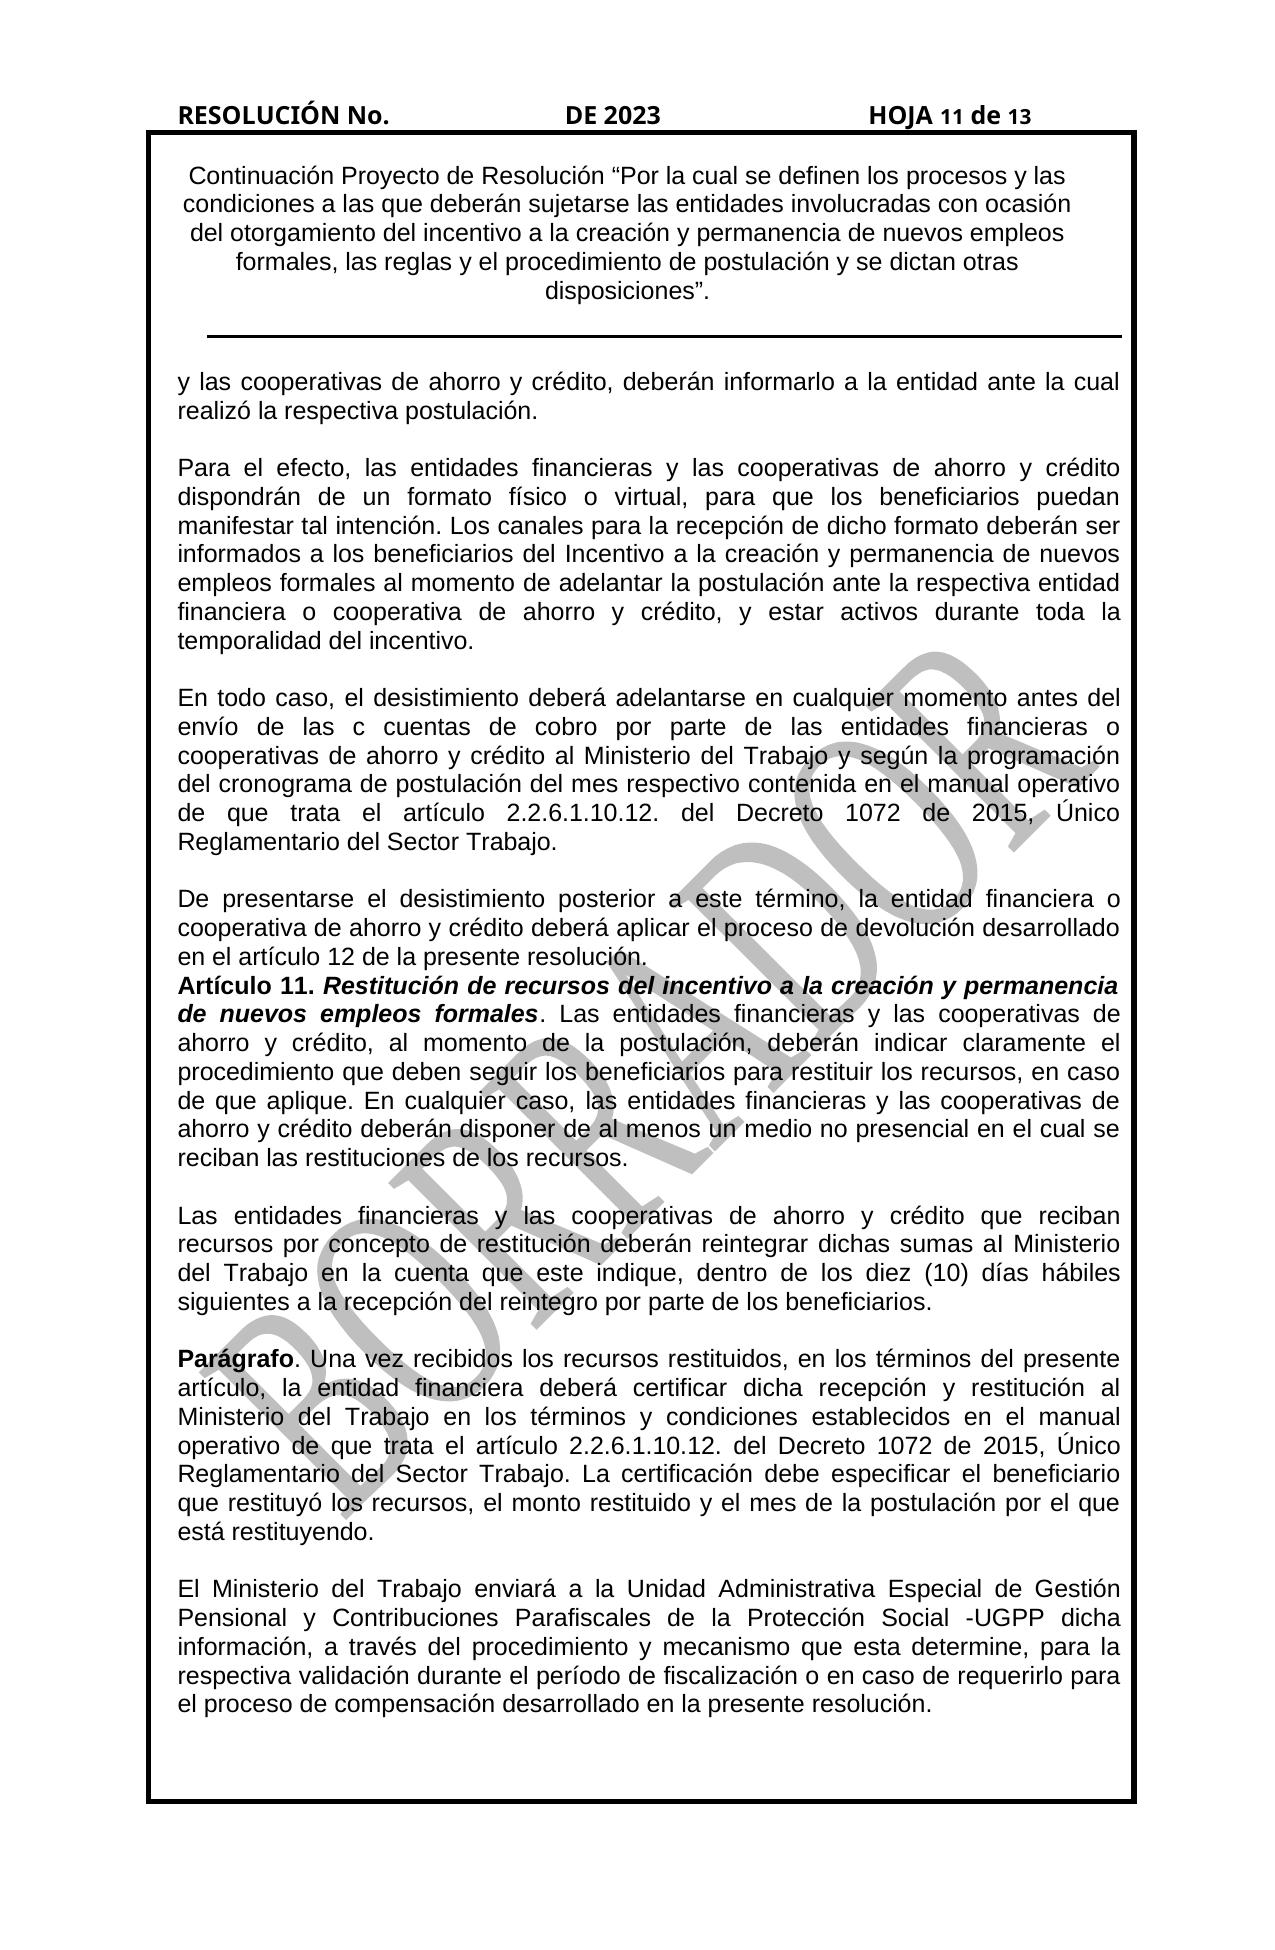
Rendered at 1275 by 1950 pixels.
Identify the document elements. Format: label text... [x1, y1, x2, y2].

text El Ministerio del Trabajo enviará a la Unidad Administrativa Especial de Gestión Pensional y Contribuciones Parafiscales de la Protección Social -UGPP dicha información, a través del procedimiento y mecanismo que esta determine, para la respectiva validación durante el período de fiscalización o en caso de requerirlo para el proceso de compensación desarrollado en la presente resolución. [177, 1574, 1122, 1718]
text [177, 367, 1122, 424]
text Para el efecto, las entidades financieras y las cooperativas de ahorro y crédito dispondrán de un formato físico o virtual, para que los beneficiarios puedan manifestar tal intención. Los canales para la recepción de dicho formato deberán ser informados a los beneficiarios del Incentivo a la creación y permanencia de nuevos empleos formales al momento de adelantar la postulación ante la respectiva entidad financiera o cooperativa de ahorro y crédito, y estar activos durante toda la temporalidad del incentivo. [177, 453, 1122, 654]
text En todo caso, el desistimiento deberá adelantarse en cualquier momento antes del envío de las c cuentas de cobro por parte de las entidades financieras o cooperativas de ahorro y crédito al Ministerio del Trabajo y según la programación del cronograma de postulación del mes respectivo contenida en el manual operativo de que trata el artículo 2.2.6.1.10.12. del Decreto 1072 de 2015, Único Reglamentario del Sector Trabajo. [177, 683, 1122, 856]
text Artículo 11. Restitución de recursos del incentivo a la creación y permanencia de nuevos empleos formales. Las entidades financieras y las cooperativas de ahorro y crédito, al momento de la postulación, deberán indicar claramente el procedimiento que deben seguir los beneficiarios para restituir los recursos, en caso de que aplique. En cualquier caso, las entidades financieras y las cooperativas de ahorro y crédito deberán disponer de al menos un medio no presencial en el cual se reciban las restituciones de los recursos. [177, 971, 1122, 1172]
text Parágrafo. Una vez recibidos los recursos restituidos, en los términos del presente artículo, la entidad financiera deberá certificar dicha recepción y restitución al Ministerio del Trabajo en los términos y condiciones establecidos en el manual operativo de que trata el artículo 2.2.6.1.10.12. del Decreto 1072 de 2015, Único Reglamentario del Sector Trabajo. La certificación debe especificar el beneficiario que restituyó los recursos, el monto restituido y el mes de la postulación por el que está restituyendo. [177, 1344, 1122, 1546]
text Las entidades financieras y las cooperativas de ahorro y crédito que reciban recursos por concepto de restitución deberán reintegrar dichas sumas aI Ministerio del Trabajo en la cuenta que este indique, dentro de los diez (10) días hábiles siguientes a la recepción del reintegro por parte de los beneficiarios. [177, 1201, 1122, 1316]
text De presentarse el desistimiento posterior a este término, la entidad financiera o cooperativa de ahorro y crédito deberá aplicar el proceso de devolución desarrollado en el artículo 12 de la presente resolución. [177, 884, 1122, 971]
